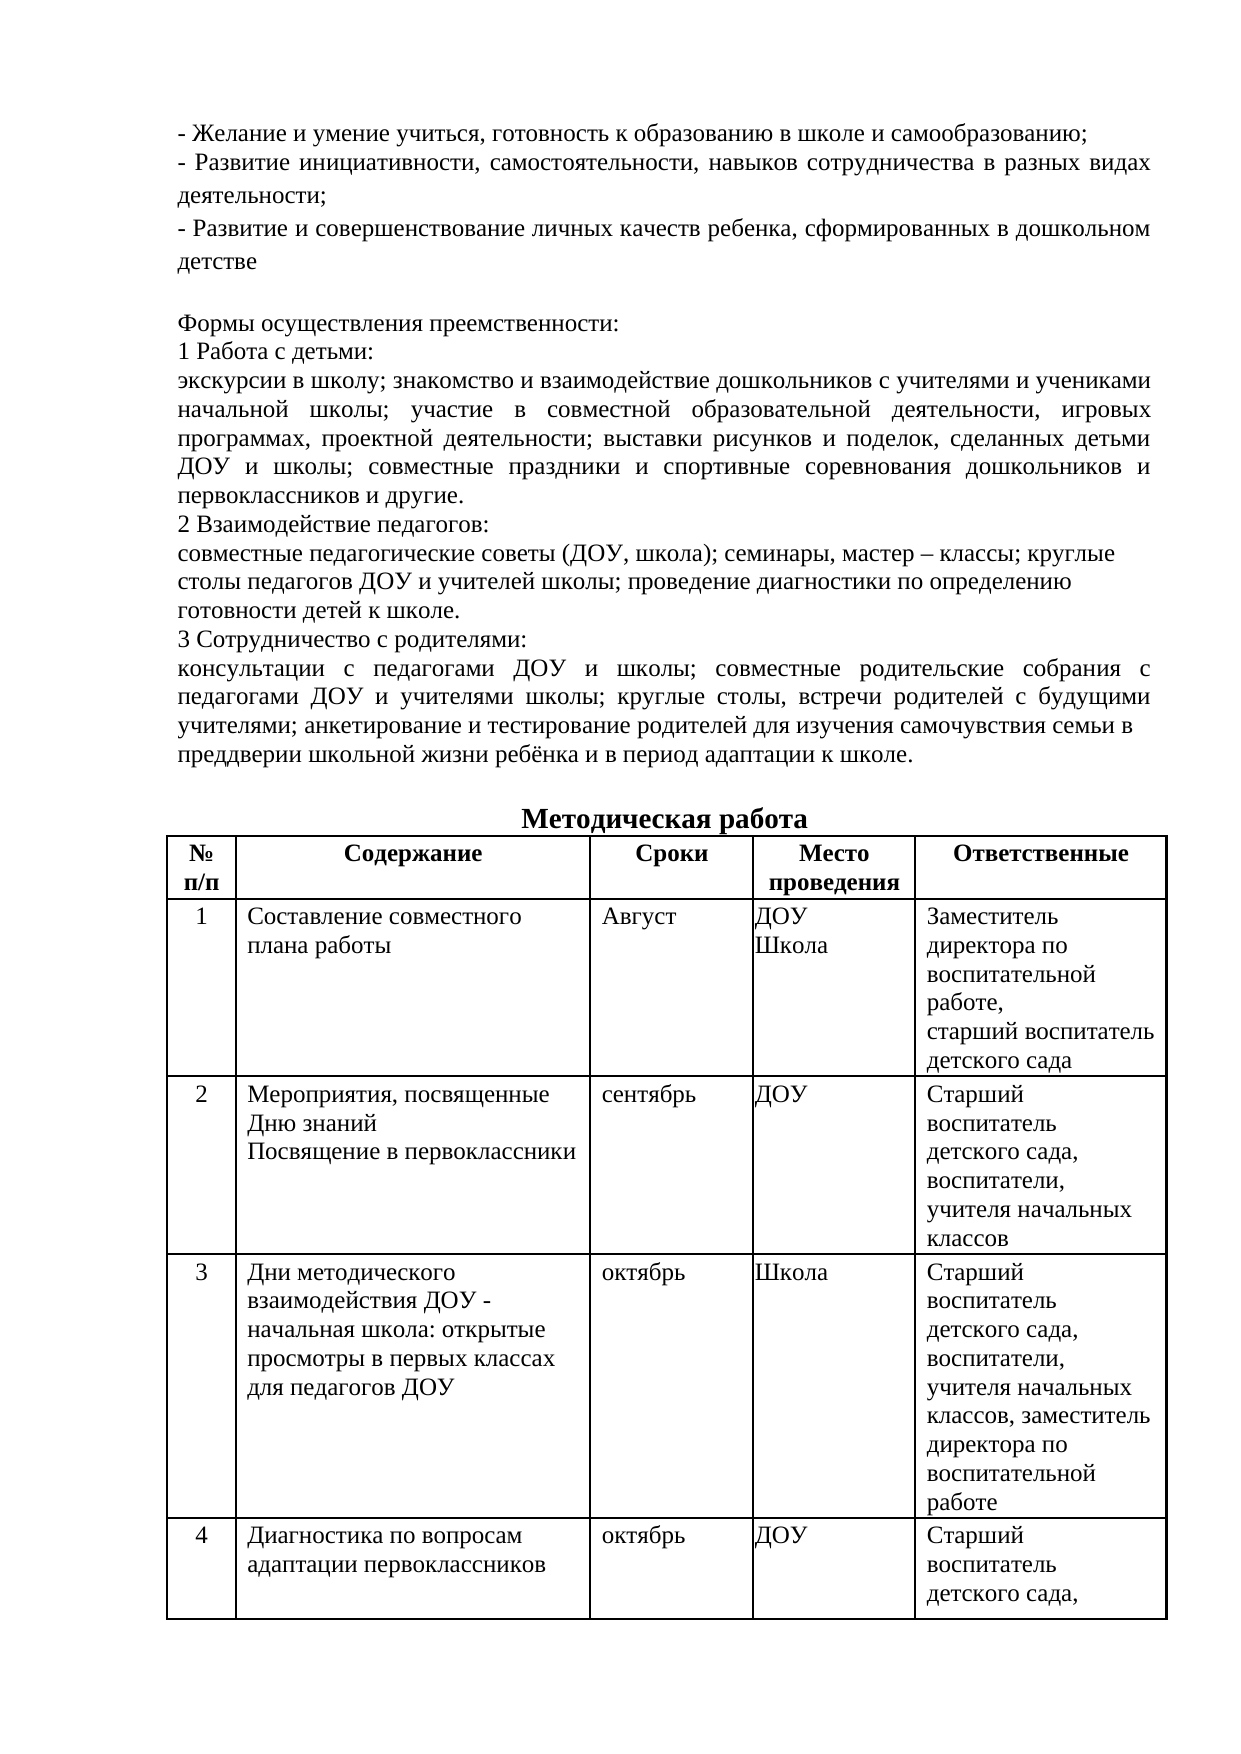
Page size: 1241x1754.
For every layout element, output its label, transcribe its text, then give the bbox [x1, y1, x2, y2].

table_header Место проведения [754, 837, 914, 897]
table_cell Старший воспитатель детского сада, воспитатели, учителя начальных классов, заместитель директора по воспитательной работе [916, 1255, 1165, 1517]
text Методическая работа [177, 801, 1152, 835]
table_cell Составление совместного плана работы [237, 900, 589, 1075]
table_header Содержание [237, 837, 589, 897]
table_cell ДОУ [754, 1077, 914, 1253]
table_cell 2 [168, 1077, 235, 1253]
table_cell 1 [168, 900, 235, 1075]
table_cell октябрь [591, 1255, 752, 1517]
table_cell 3 [168, 1255, 235, 1517]
text 2 Взаимодействие педагогов: [177, 509, 1152, 538]
text - Развитие инициативности, самостоятельности, навыков сотрудничества в разных видах деятельности; [177, 147, 1152, 209]
text - Желание и умение учиться, готовность к образованию в школе и самообразованию; [177, 118, 1152, 147]
text экскурсии в школу; знакомство и взаимодействие дошкольников с учителями и учениками начальной школы; участие в совместной образовательной деятельности, игровых программах, проектной деятельности; выставки рисунков и поделок, сделанных детьми ДОУ и школы; совместные праздники и спортивные соревнования дошкольников и первоклассников и другие. [177, 365, 1152, 509]
table_cell Мероприятия, посвященные Дню знаний Посвящение в первоклассники [237, 1077, 589, 1253]
table_cell Август [591, 900, 752, 1075]
text - Развитие и совершенствование личных качеств ребенка, сформированных в дошкольном детстве [177, 213, 1152, 275]
text 1 Работа с детьми: [177, 336, 1152, 365]
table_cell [916, 1519, 1165, 1618]
text совместные педагогические советы (ДОУ, школа); семинары, мастер – классы; круглые столы педагогов ДОУ и учителей школы; проведение диагностики по определению готовности детей к школе. [177, 538, 1152, 624]
table_header № п/п [168, 837, 235, 897]
table_cell Школа [754, 1255, 914, 1517]
text Формы осуществления преемственности: [177, 308, 1152, 336]
table_cell 4 [168, 1519, 235, 1618]
text 3 Сотрудничество с родителями: [177, 624, 1152, 653]
table_cell октябрь [591, 1519, 752, 1618]
table_cell Заместитель директора по воспитательной работе, старший воспитатель детского сада [916, 900, 1165, 1075]
table_header Сроки [591, 837, 752, 897]
table_cell сентябрь [591, 1077, 752, 1253]
table_cell ДОУ [754, 1519, 914, 1618]
text консультации с педагогами ДОУ и школы; совместные родительские собрания с педагогами ДОУ и учителями школы; круглые столы, встречи родителей с будущими учителями; анкетирование и тестирование родителей для изучения самочувствия семьи в [177, 653, 1152, 739]
table_cell Старший воспитатель детского сада, воспитатели, учителя начальных классов [916, 1077, 1165, 1253]
text преддверии школьной жизни ребёнка и в период адаптации к школе. [177, 739, 1152, 768]
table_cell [237, 1519, 589, 1618]
table_header Ответственные [916, 837, 1165, 897]
table_cell ДОУ Школа [754, 900, 914, 1075]
table_cell Дни методического взаимодействия ДОУ - начальная школа: открытые просмотры в первых классах для педагогов ДОУ [237, 1255, 589, 1517]
